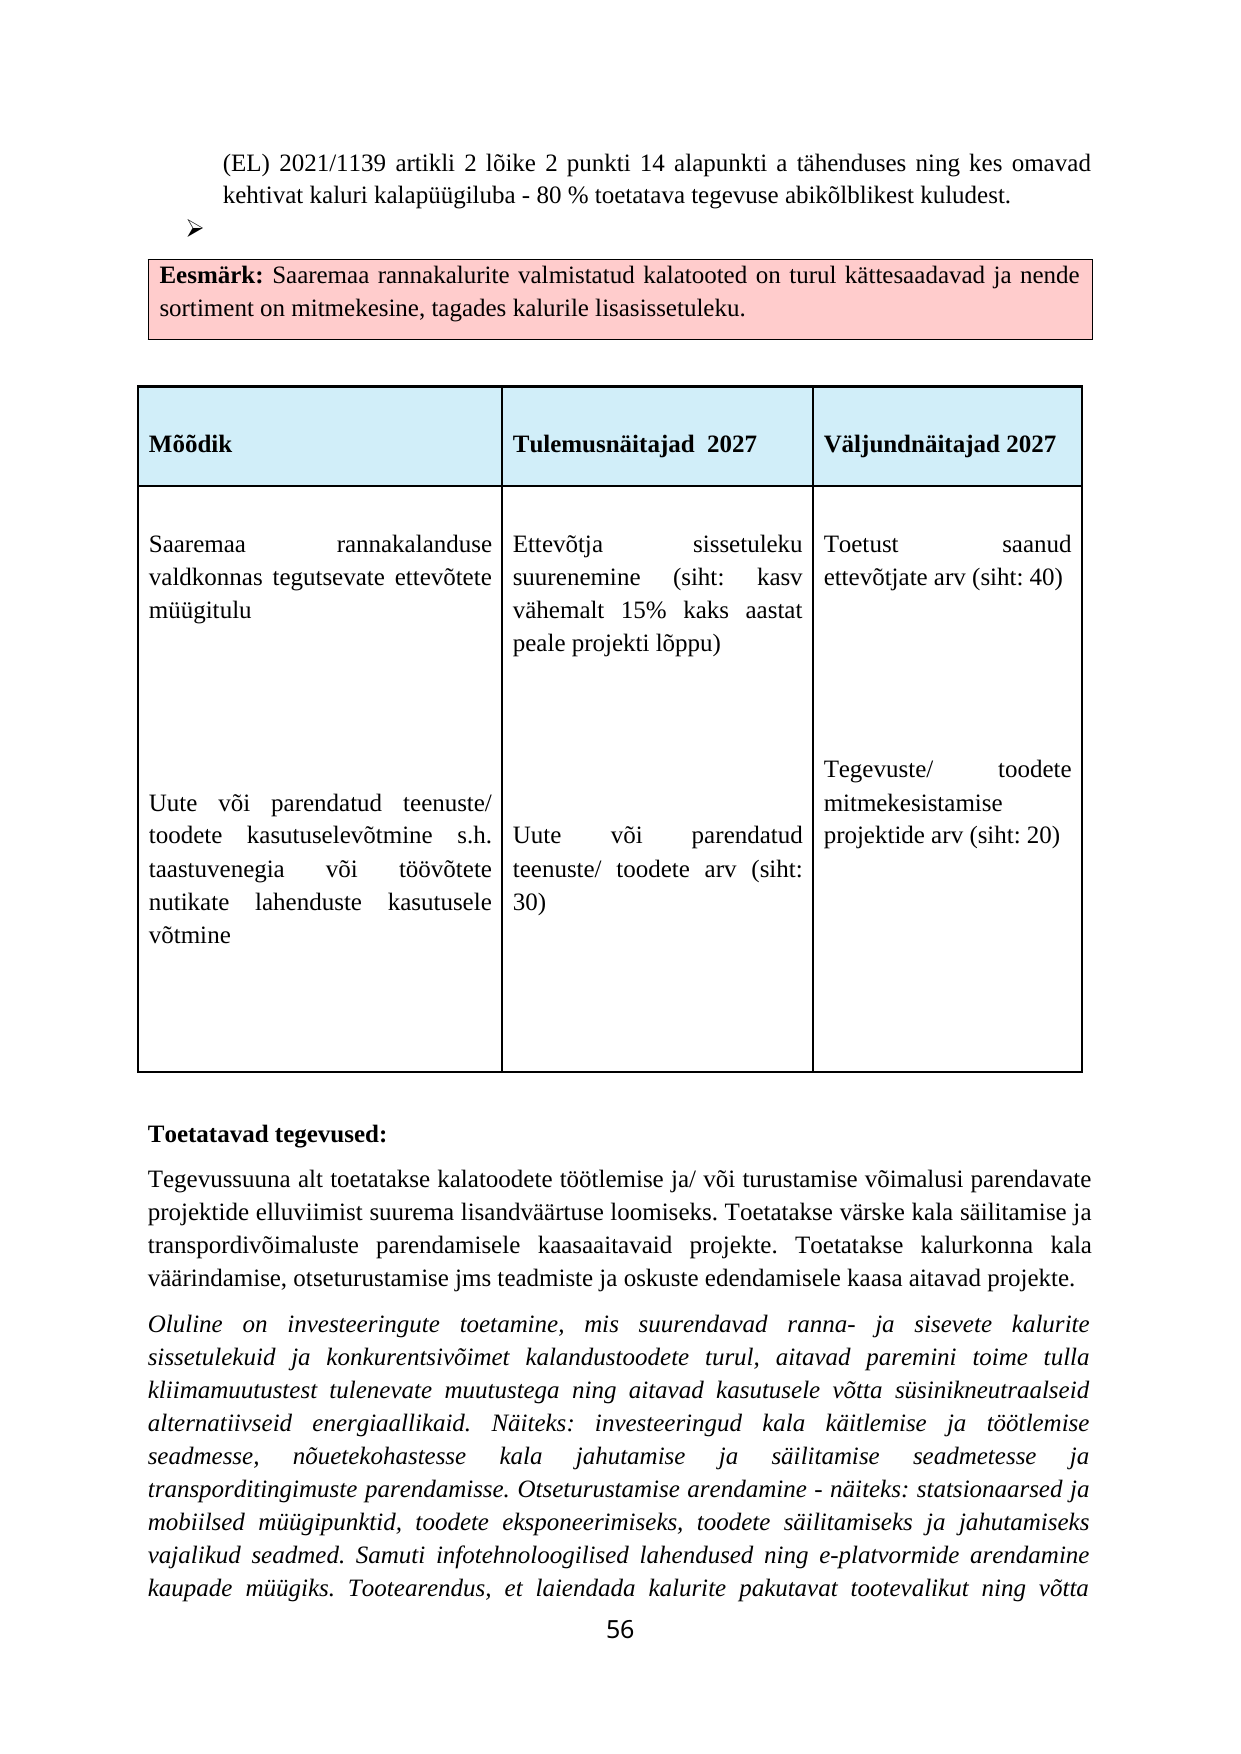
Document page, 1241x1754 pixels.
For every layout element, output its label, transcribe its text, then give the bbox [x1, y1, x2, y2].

table_cell Ettevõtja sissetuleku suurenemine (siht: kasv vähemalt 15% kaks aastat peale projekti lõppu) Uute või parendatud teenuste/ toodete arv (siht: 30) [503, 487, 812, 1071]
text Tegevussuuna alt toetatakse kalatoodete töötlemise ja/ või turustamise võimalusi parendavate projektide elluviimist suurema lisandväärtuse loomiseks. Toetatakse värske kala säilitamise ja transpordivõimaluste parendamisele kaasaaitavaid projekte. Toetatakse kalurkonna kala väärindamise, otseturustamise jms teadmiste ja oskuste edendamisele kaasa aitavad projekte. [148, 1164, 1093, 1292]
table_header Väljundnäitajad 2027 [814, 388, 1081, 485]
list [185, 148, 1093, 209]
table_header Tulemusnäitajad 2027 [503, 388, 812, 485]
text Toetatavad tegevused: [148, 1119, 1093, 1147]
table_header Mõõdik [139, 388, 501, 485]
table_header Eesmärk: Saaremaa rannakalurite valmistatud kalatooted on turul kättesaadavad ja nende sortiment on mitmekesine, tagades kalurile lisasissetuleku. [149, 260, 1092, 339]
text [148, 1309, 1093, 1602]
table_cell Saaremaa rannakalanduse valdkonnas tegutsevate ettevõtete müügitulu Uute või parendatud teenuste/ toodete kasutuselevõtmine s.h. taastuvenegia või töövõtete nutikate lahenduste kasutusele võtmine [139, 487, 501, 1071]
table_cell Toetust saanud ettevõtjate arv (siht: 40) Tegevuste/ toodete mitmekesistamise projektide arv (siht: 20) [814, 487, 1081, 1071]
